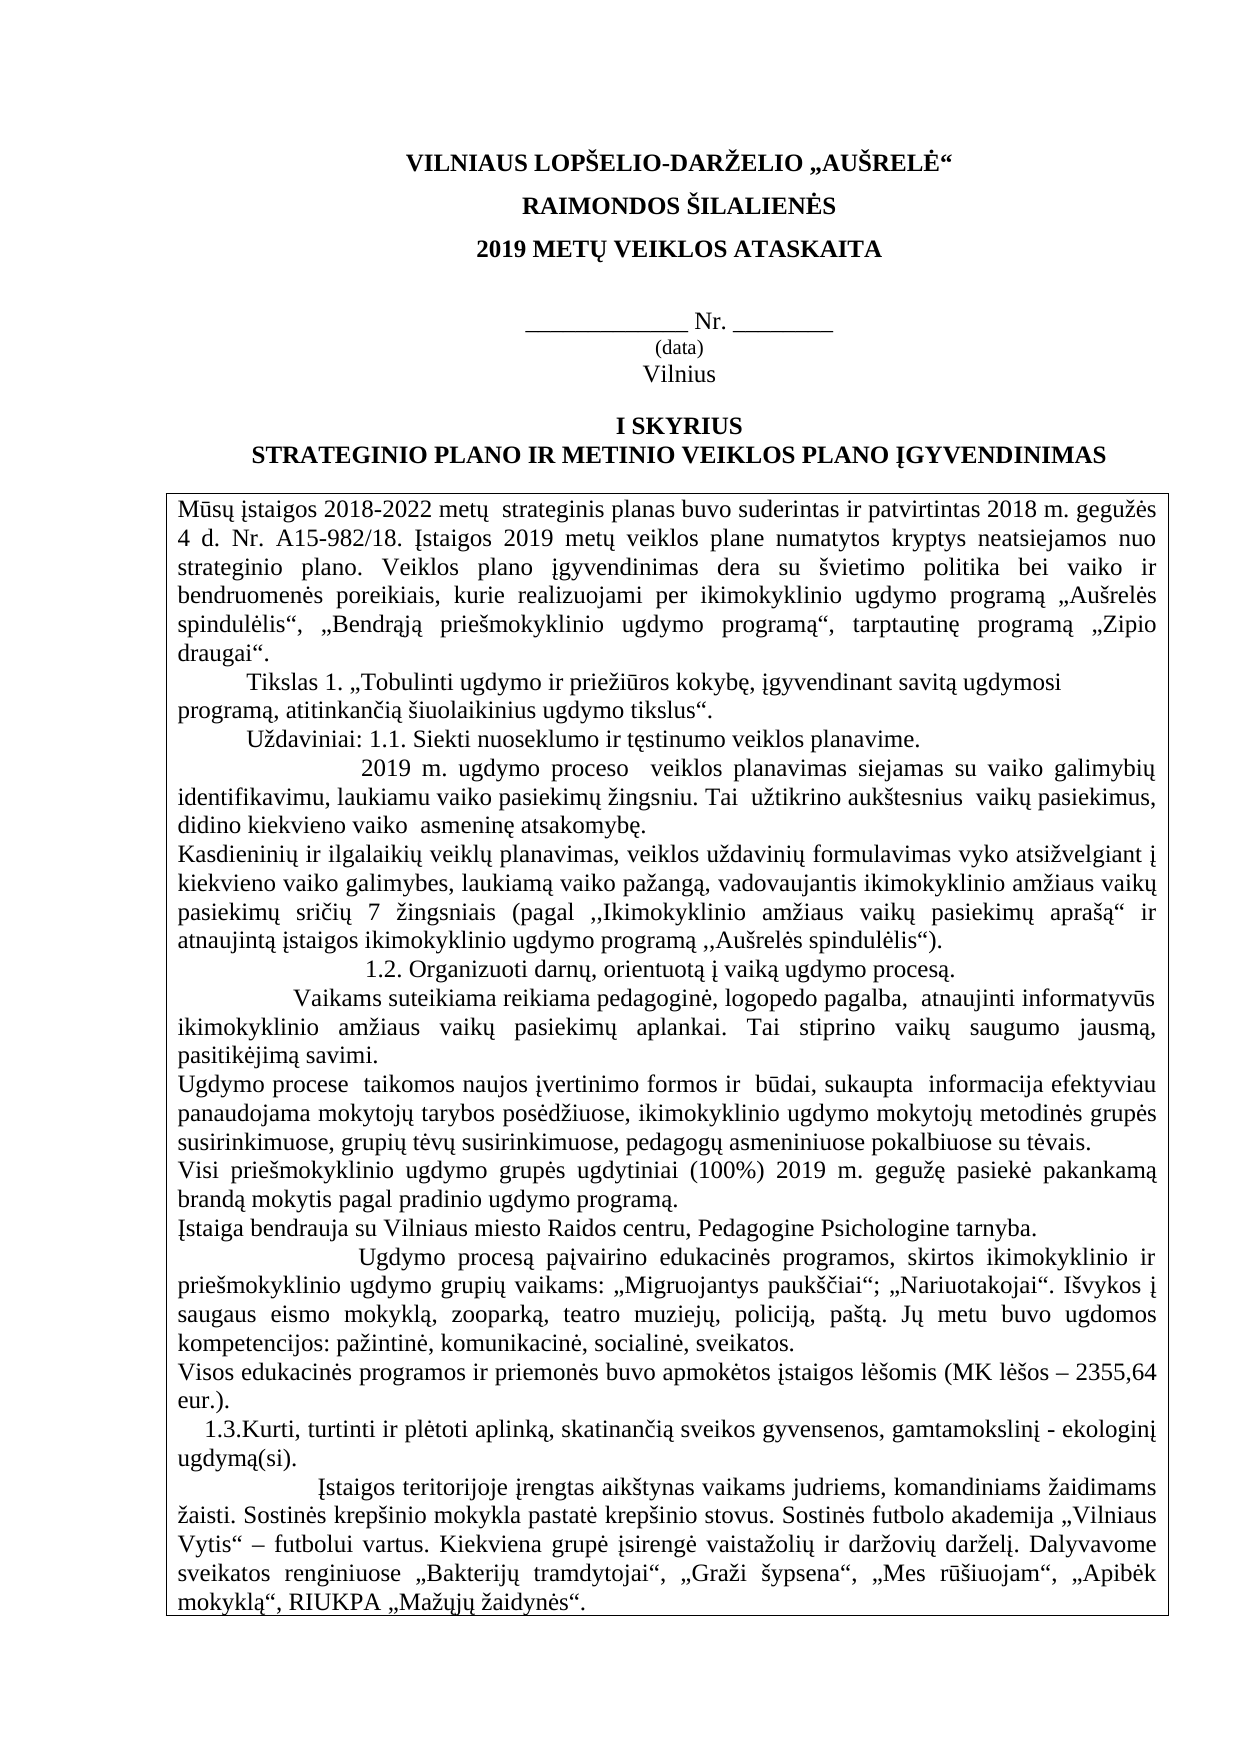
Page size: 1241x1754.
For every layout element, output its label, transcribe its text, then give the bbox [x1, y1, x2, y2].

text VILNIAUS LOPŠELIO-DARŽELIO „AUŠRELĖ“ [177, 148, 1181, 176]
text (data) [177, 334, 1181, 359]
text I SKYRIUS [177, 411, 1181, 440]
text STRATEGINIO PLANO IR METINIO VEIKLOS PLANO ĮGYVENDINIMAS [177, 440, 1181, 469]
text RAIMONDOS ŠILALIENĖS [177, 191, 1181, 219]
text _____________ Nr. ________ [177, 306, 1181, 334]
text 2019 METŲ VEIKLOS ATASKAITA [177, 234, 1181, 263]
text Vilnius [177, 359, 1181, 387]
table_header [167, 494, 1168, 1615]
